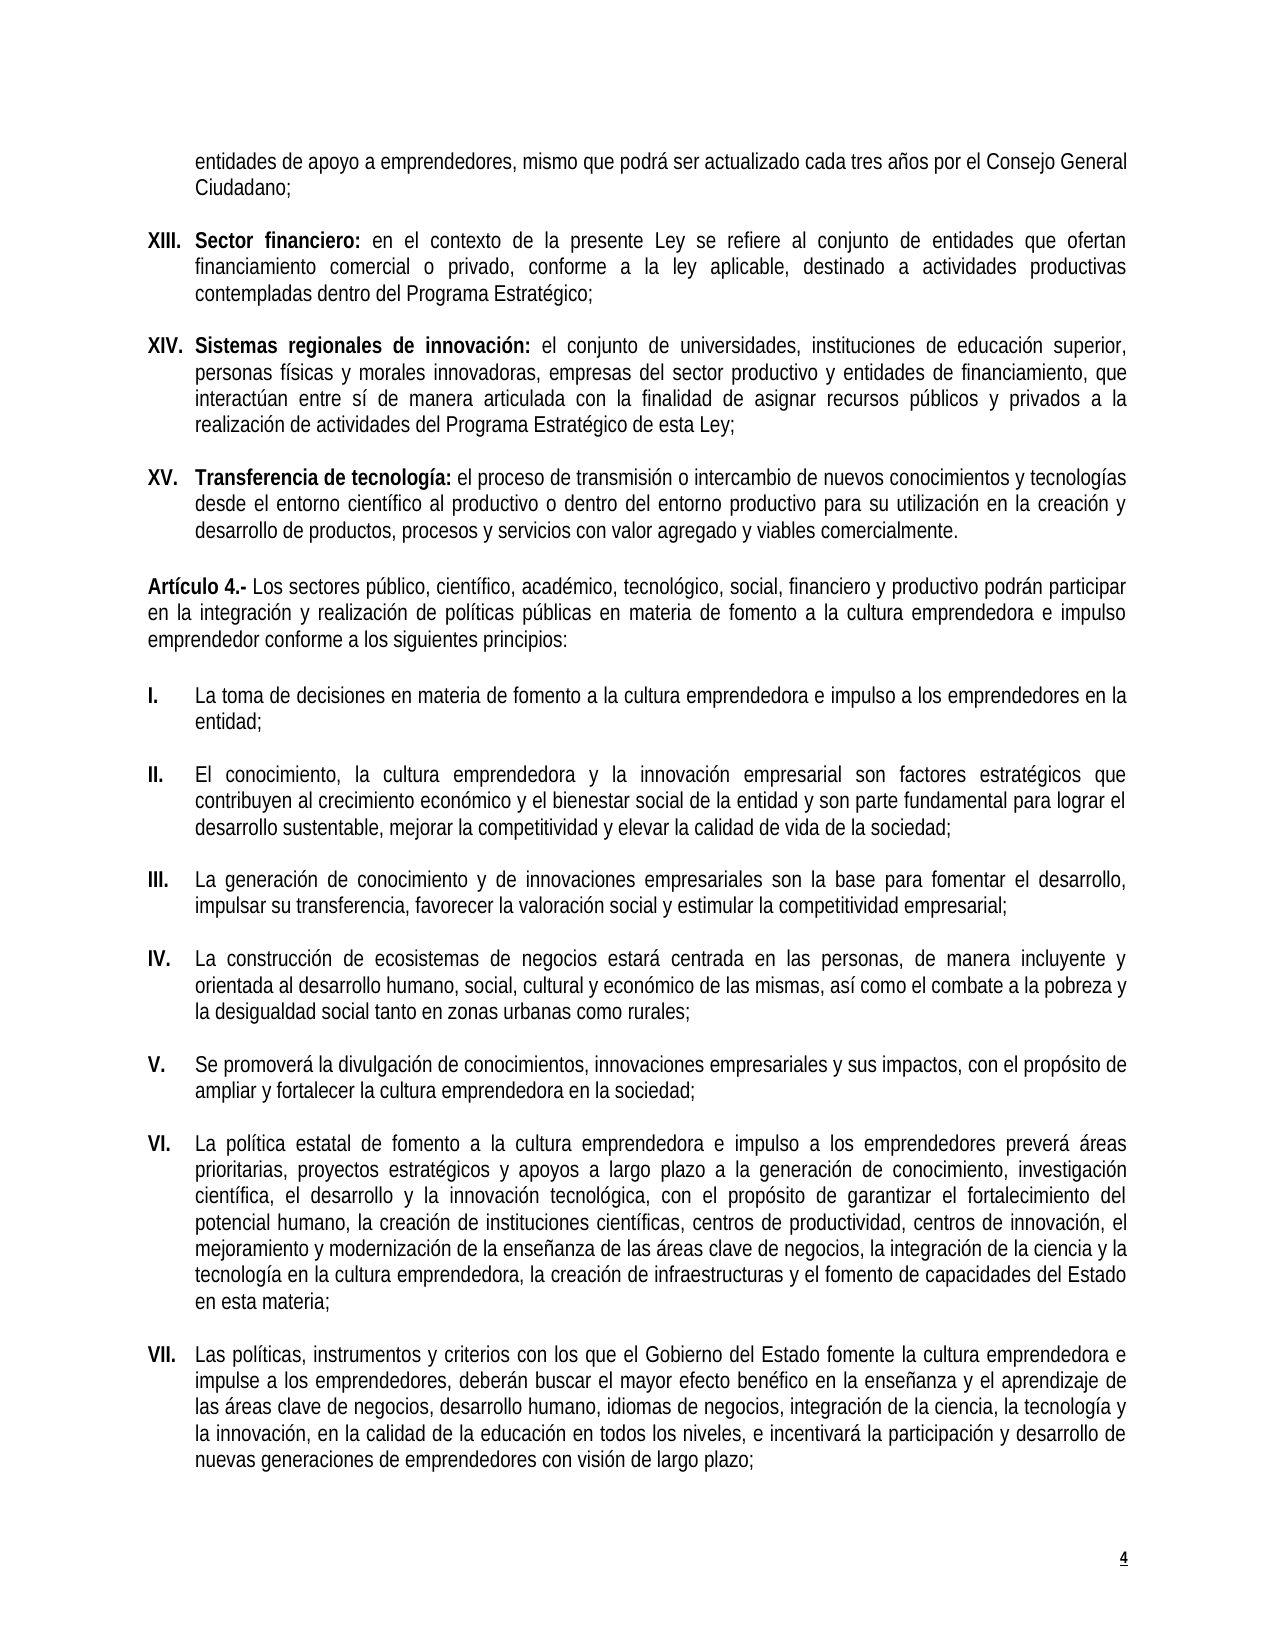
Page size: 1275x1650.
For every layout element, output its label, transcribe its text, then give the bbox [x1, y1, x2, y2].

text III. La generación de conocimiento y de innovaciones empresariales son la base para fomentar el desarrollo, impulsar su transferencia, favorecer la valoración social y estimular la competitividad empresarial; [148, 866, 1127, 919]
text VII. Las políticas, instrumentos y criterios con los que el Gobierno del Estado fomente la cultura emprendedora e impulse a los emprendedores, deberán buscar el mayor efecto benéfico en la enseñanza y el aprendizaje de las áreas clave de negocios, desarrollo humano, idiomas de negocios, integración de la ciencia, la tecnología y la innovación, en la calidad de la educación en todos los niveles, e incentivará la participación y desarrollo de nuevas generaciones de emprendedores con visión de largo plazo; [148, 1341, 1127, 1472]
text VI. La política estatal de fomento a la cultura emprendedora e impulso a los emprendedores preverá áreas prioritarias, proyectos estratégicos y apoyos a largo plazo a la generación de conocimiento, investigación científica, el desarrollo y la innovación tecnológica, con el propósito de garantizar el fortalecimiento del potencial humano, la creación de instituciones científicas, centros de productividad, centros de innovación, el mejoramiento y modernización de la enseñanza de las áreas clave de negocios, la integración de la ciencia y la tecnología en la cultura emprendedora, la creación de infraestructuras y el fomento de capacidades del Estado en esta materia; [148, 1130, 1127, 1314]
text V. Se promoverá la divulgación de conocimientos, innovaciones empresariales y sus impactos, con el propósito de ampliar y fortalecer la cultura emprendedora en la sociedad; [148, 1051, 1127, 1103]
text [148, 148, 1127, 200]
text II. El conocimiento, la cultura emprendedora y la innovación empresarial son factores estratégicos que contribuyen al crecimiento económico y el bienestar social de la entidad y son parte fundamental para lograr el desarrollo sustentable, mejorar la competitividad y elevar la calidad de vida de la sociedad; [148, 761, 1127, 840]
text XIII. Sector financiero: en el contexto de la presente Ley se refiere al conjunto de entidades que ofertan financiamiento comercial o privado, conforme a la ley aplicable, destinado a actividades productivas contempladas dentro del Programa Estratégico; [148, 227, 1127, 306]
text XV. Transferencia de tecnología: el proceso de transmisión o intercambio de nuevos conocimientos y tecnologías desde el entorno científico al productivo o dentro del entorno productivo para su utilización en la creación y desarrollo de productos, procesos y servicios con valor agregado y viables comercialmente. [148, 464, 1127, 543]
text I. La toma de decisiones en materia de fomento a la cultura emprendedora e impulso a los emprendedores en la entidad; [148, 682, 1127, 734]
text XIV. Sistemas regionales de innovación: el conjunto de universidades, instituciones de educación superior, personas físicas y morales innovadoras, empresas del sector productivo y entidades de financiamiento, que interactúan entre sí de manera articulada con la finalidad de asignar recursos públicos y privados a la realización de actividades del Programa Estratégico de esta Ley; [148, 332, 1127, 438]
text Artículo 4.- Los sectores público, científico, académico, tecnológico, social, financiero y productivo podrán participar en la integración y realización de políticas públicas en materia de fomento a la cultura emprendedora e impulso emprendedor conforme a los siguientes principios: [148, 573, 1127, 652]
text IV. La construcción de ecosistemas de negocios estará centrada en las personas, de manera incluyente y orientada al desarrollo humano, social, cultural y económico de las mismas, así como el combate a la pobreza y la desigualdad social tanto en zonas urbanas como rurales; [148, 945, 1127, 1024]
